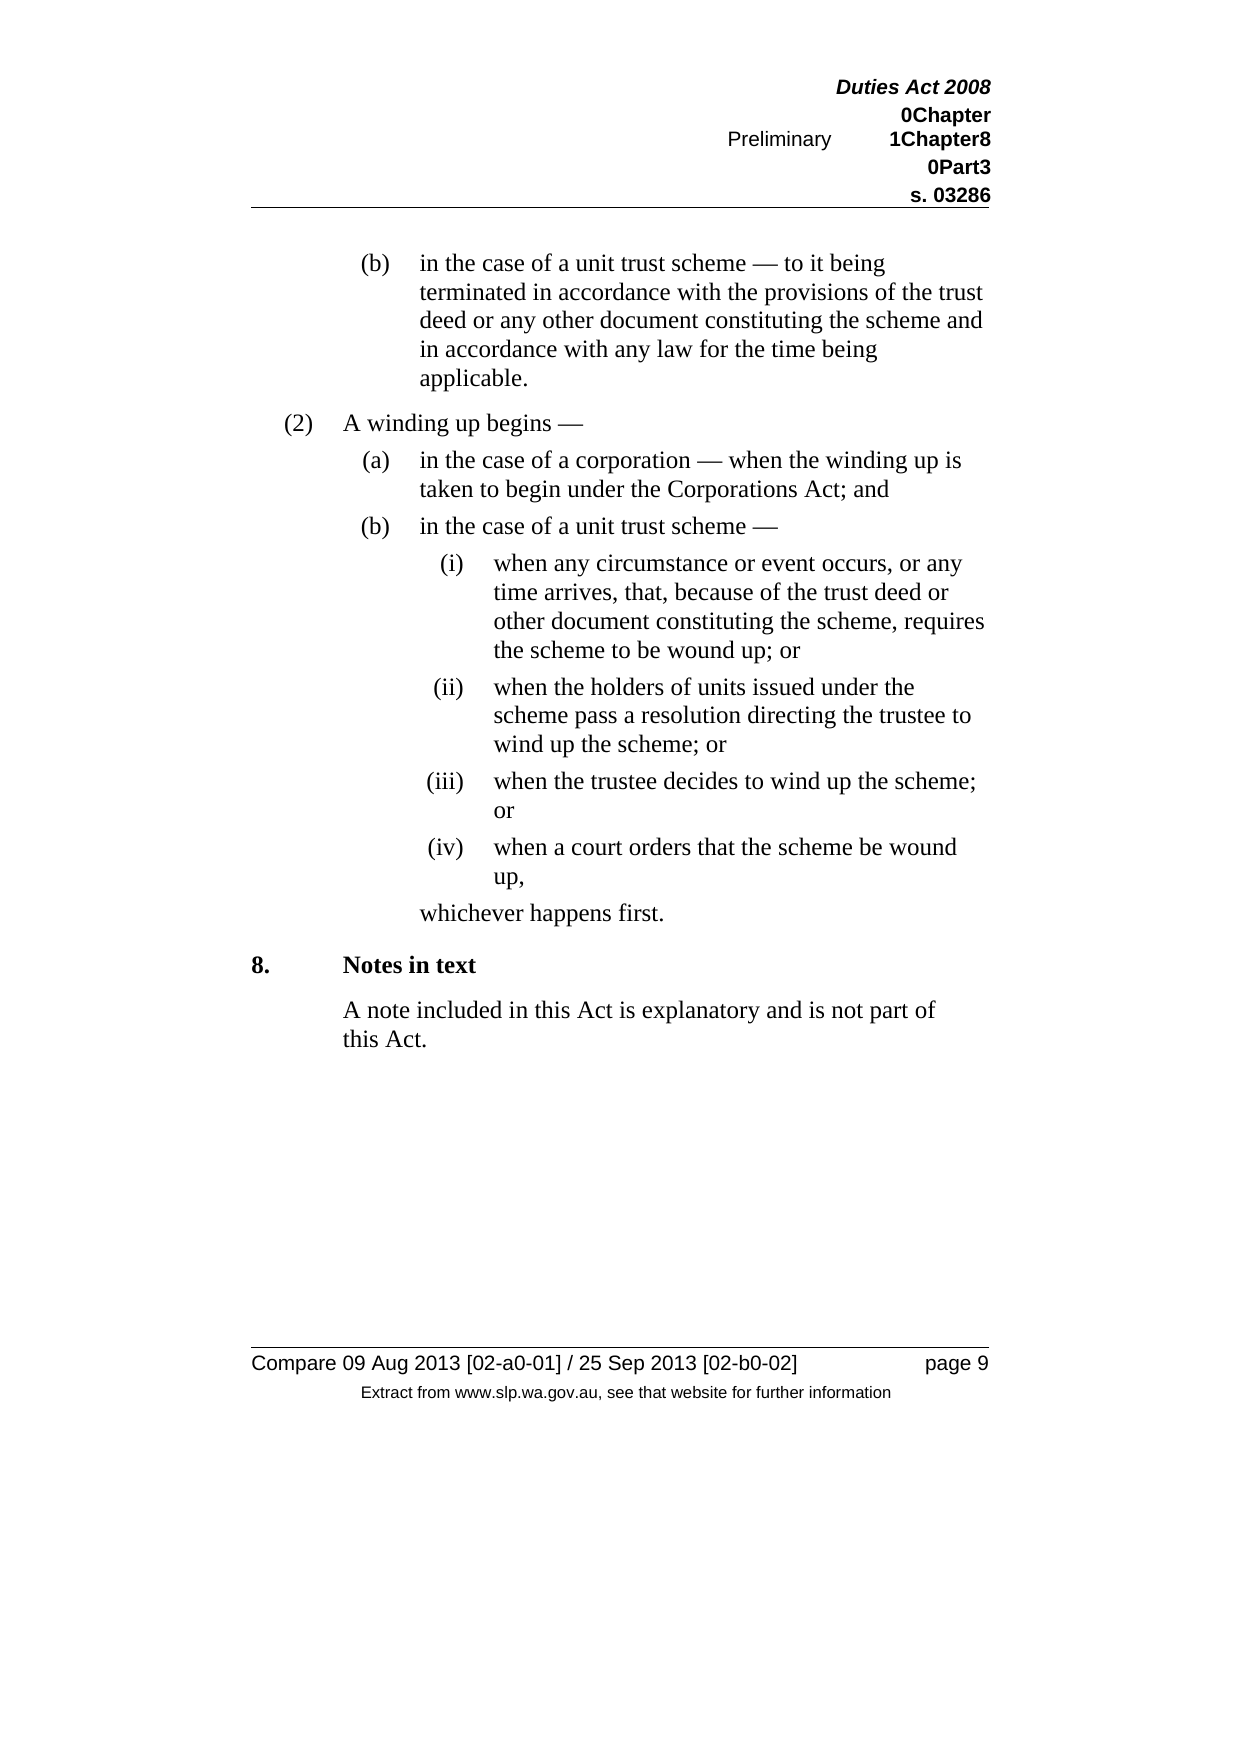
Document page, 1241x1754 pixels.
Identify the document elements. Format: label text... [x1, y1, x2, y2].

text (ii) when the holders of units issued under the scheme pass a resolution directing the trustee to wind up the scheme; or [251, 672, 989, 758]
subtitle 8. Notes in text [251, 950, 989, 978]
text (iii) when the trustee decides to wind up the scheme; or [251, 766, 989, 824]
text (b) in the case of a unit trust scheme — [251, 511, 989, 540]
text (iv) when a court orders that the scheme be wound up, [251, 832, 989, 890]
text (2) A winding up begins — [251, 408, 989, 437]
text A note included in this Act is explanatory and is not part of this Act. [251, 995, 989, 1053]
text whichever happens first. [251, 898, 989, 927]
text (i) when any circumstance or event occurs, or any time arrives, that, because of the trust deed or other document constituting the scheme, requires the scheme to be wound up; or [251, 548, 989, 663]
text (a) in the case of a corporation — when the winding up is taken to begin under the Corporations Act; and [251, 446, 989, 503]
text (b) in the case of a unit trust scheme — to it being terminated in accordance with the provisions of the trust deed or any other document constituting the scheme and in accordance with any law for the time being applicable. [251, 248, 989, 392]
